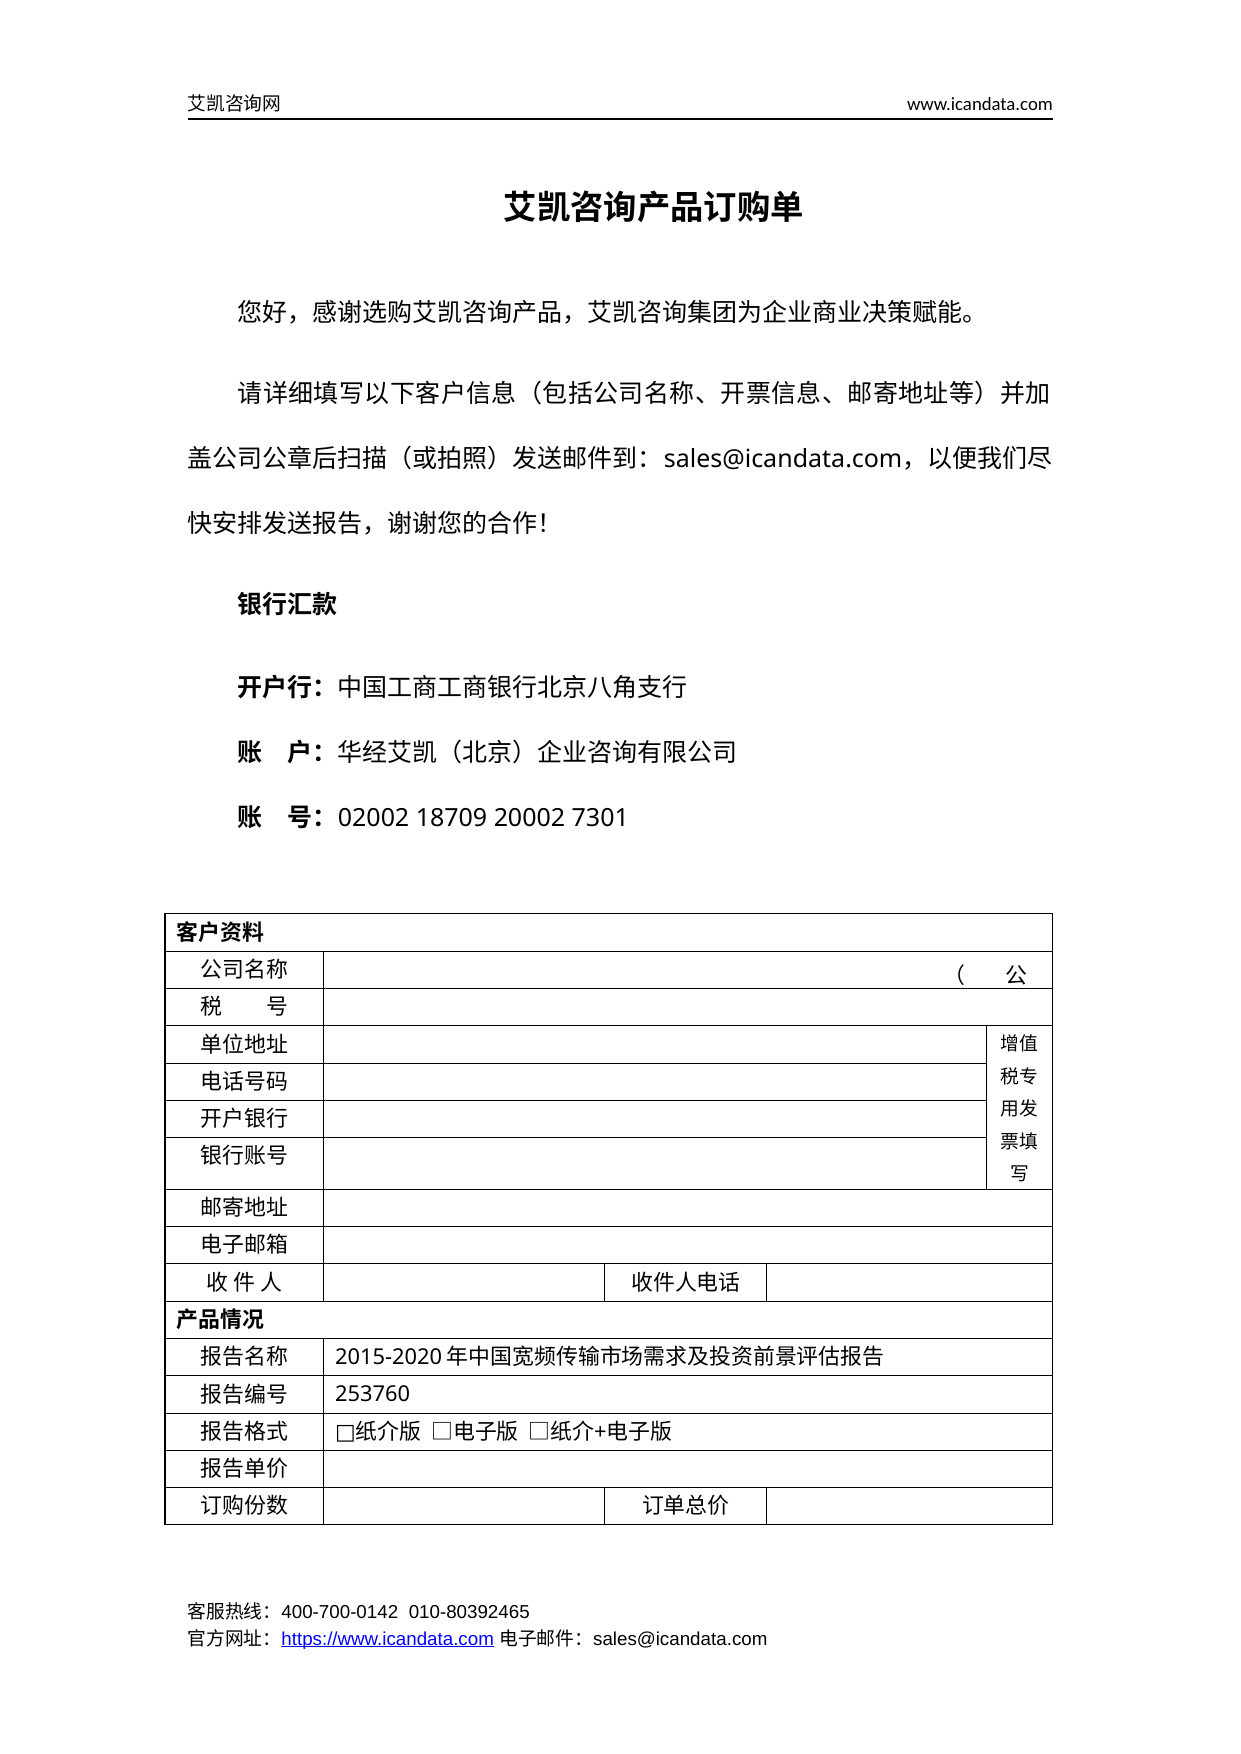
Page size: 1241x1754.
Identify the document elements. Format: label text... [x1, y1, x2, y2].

table_cell 公司名称 [166, 952, 323, 988]
table_cell [324, 1227, 1052, 1263]
table_cell [324, 1064, 986, 1100]
table_cell 报告编号 [166, 1376, 323, 1412]
table_cell 订购份数 [166, 1488, 323, 1524]
text 艾凯咨询产品订购单 [187, 172, 1053, 237]
table_cell 报告名称 [166, 1339, 323, 1375]
table_cell [324, 1138, 986, 1189]
table_cell [324, 952, 1052, 988]
table_cell 开户银行 [166, 1101, 323, 1137]
table_cell [324, 1101, 986, 1137]
table_cell 电话号码 [166, 1064, 323, 1100]
table_cell 收件人电话 [605, 1264, 766, 1301]
table_cell 2015-2020年中国宽频传输市场需求及投资前景评估报告 [324, 1339, 1052, 1375]
table_cell 银行账号 [166, 1138, 323, 1189]
table_cell 电子邮箱 [166, 1227, 323, 1263]
table_cell 253760 [324, 1376, 1052, 1412]
table_cell [324, 1190, 1052, 1226]
table_cell 税 号 [166, 989, 323, 1025]
table_cell 订单总价 [605, 1488, 766, 1524]
table_cell [324, 1026, 986, 1062]
table_header 客户资料 [166, 914, 1052, 951]
table_cell 增值税专用发票填写 [987, 1026, 1052, 1189]
text 账 号：02002 18709 20002 7301 [187, 783, 1053, 848]
table_cell [324, 1451, 1052, 1487]
table_cell [767, 1488, 1052, 1524]
table_cell 报告格式 [166, 1414, 323, 1450]
text 请详细填写以下客户信息（包括公司名称、开票信息、邮寄地址等）并加盖公司公章后扫描（或拍照）发送邮件到：sales@icandata.com，以便我们尽快安排发送报告，谢谢您的合作！ [187, 359, 1053, 554]
table_cell 单位地址 [166, 1026, 323, 1062]
table_cell [324, 989, 1052, 1025]
table_cell 收 件 人 [166, 1264, 323, 1301]
table_cell [324, 1488, 604, 1524]
table_cell [324, 1264, 604, 1301]
table_cell 产品情况 [166, 1302, 1052, 1338]
text 账 户：华经艾凯（北京）企业咨询有限公司 [187, 718, 1053, 783]
table_cell 邮寄地址 [166, 1190, 323, 1226]
table_cell [767, 1264, 1052, 1301]
text 您好，感谢选购艾凯咨询产品，艾凯咨询集团为企业商业决策赋能。 [187, 278, 1053, 343]
table_cell 报告单价 [166, 1451, 323, 1487]
text 开户行：中国工商工商银行北京八角支行 [187, 653, 1053, 718]
text 银行汇款 [187, 570, 1053, 635]
table_cell □纸介版 □电子版 □纸介+电子版 [324, 1414, 1052, 1450]
